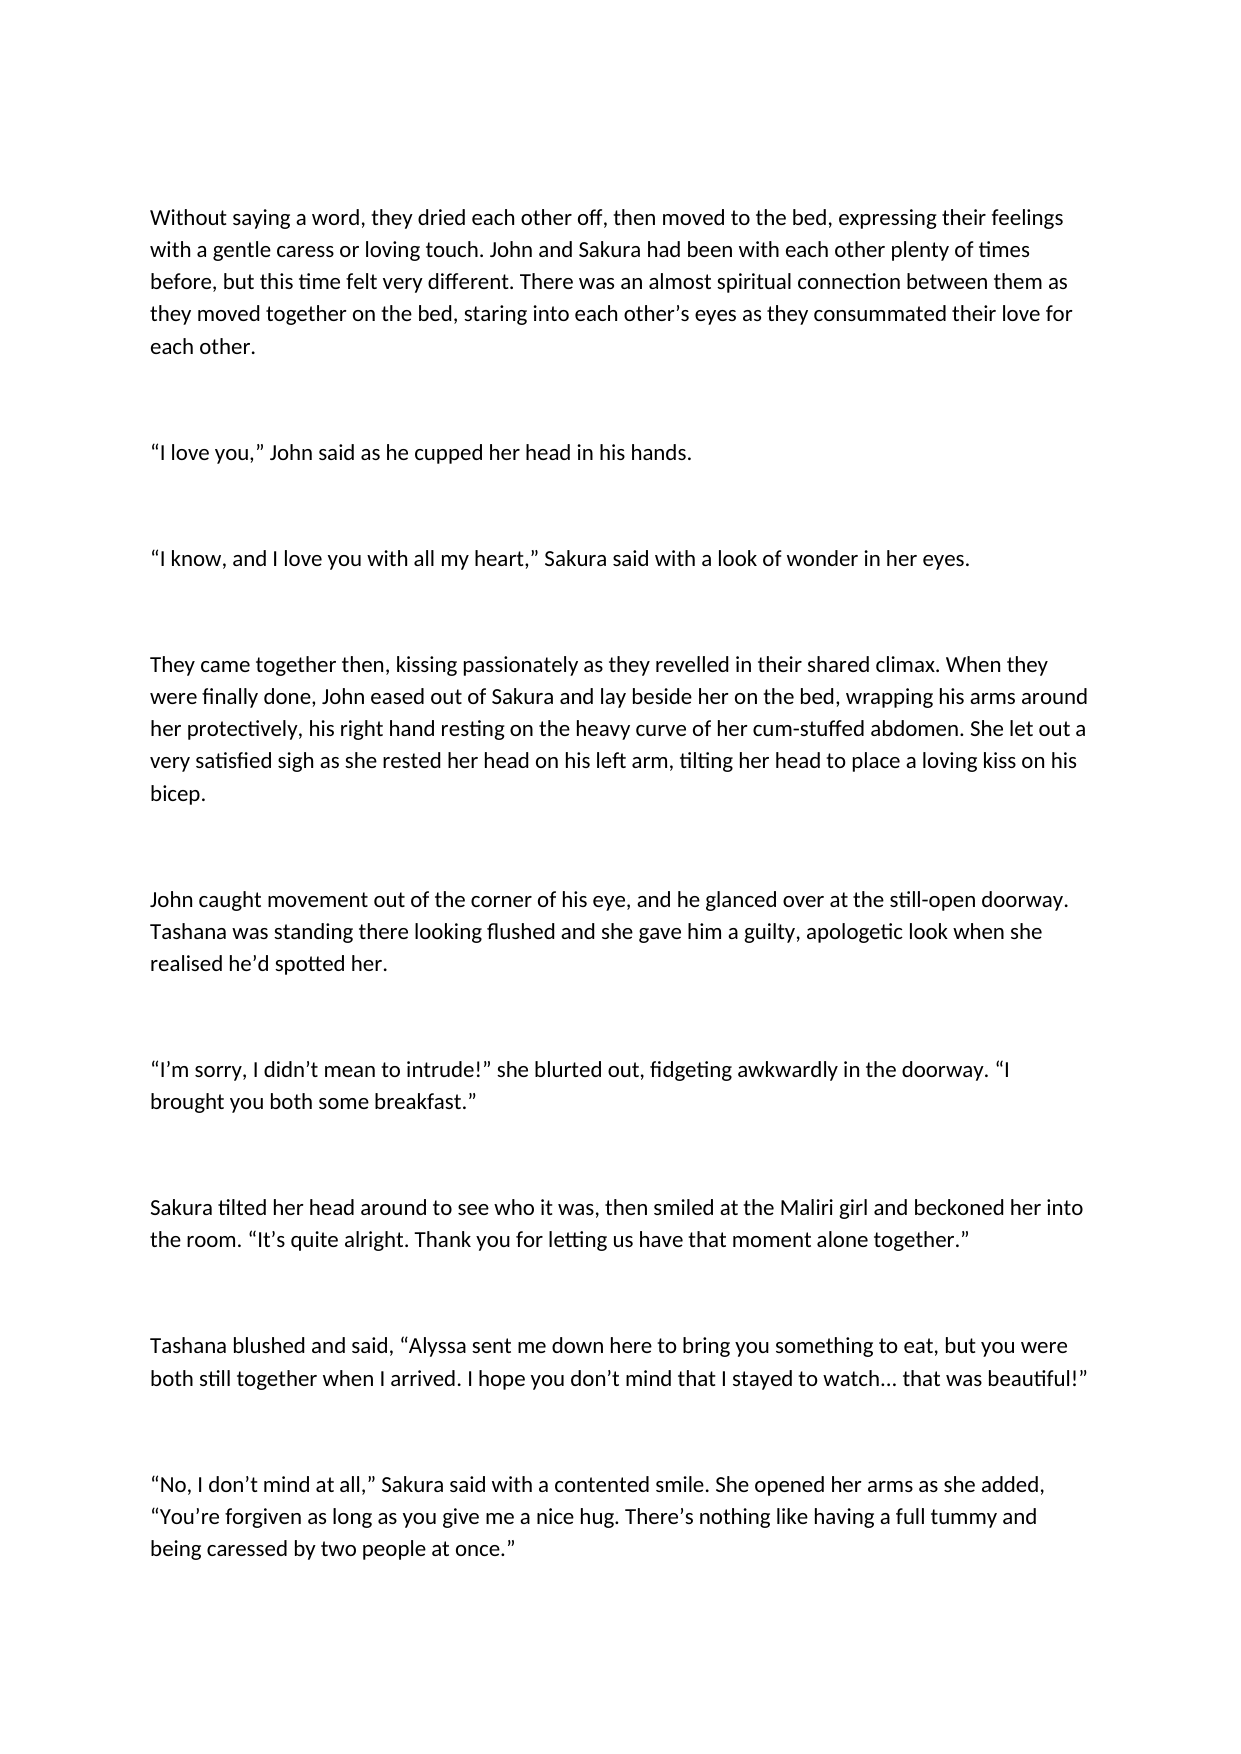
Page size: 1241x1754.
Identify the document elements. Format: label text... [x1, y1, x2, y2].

text “I’m sorry, I didn’t mean to intrude!” she blurted out, fidgeting awkwardly in the doorway. “I brought you both some breakfast.” [150, 1055, 1090, 1115]
text Tashana blushed and said, “Alyssa sent me down here to bring you something to eat, but you were both still together when I arrived. I hope you don’t mind that I stayed to watch... that was beautiful!” [150, 1332, 1090, 1392]
text “I know, and I love you with all my heart,” Sakura said with a look of wonder in her eyes. [150, 544, 1090, 572]
text “No, I don’t mind at all,” Sakura said with a contented smile. She opened her arms as she added, “You’re forgiven as long as you give me a nice hug. There’s nothing like having a full tummy and being caressed by two people at once.” [150, 1470, 1090, 1562]
text John caught movement out of the corner of his eye, and he glanced over at the still-open doorway. Tashana was standing there looking flushed and she gave him a guilty, apologetic look when she realised he’d spotted her. [150, 885, 1090, 977]
text Without saying a word, they dried each other off, then moved to the bed, expressing their feelings with a gentle caress or loving touch. John and Sakura had been with each other plenty of times before, but this time felt very different. There was an almost spiritual connection between them as they moved together on the bed, staring into each other’s eyes as they consummated their love for each other. [150, 203, 1090, 360]
text They came together then, kissing passionately as they revelled in their shared climax. When they were finally done, John eased out of Sakura and lay beside her on the bed, wrapping his arms around her protectively, his right hand resting on the heavy curve of her cum-stuffed abdomen. She let out a very satisfied sigh as she rested her head on his left arm, tilting her head to place a loving kiss on his bicep. [150, 650, 1090, 807]
text “I love you,” John said as he cupped her head in his hands. [150, 438, 1090, 466]
text Sakura tilted her head around to see who it was, then smiled at the Maliri girl and beckoned her into the room. “It’s quite alright. Thank you for letting us have that moment alone together.” [150, 1193, 1090, 1253]
